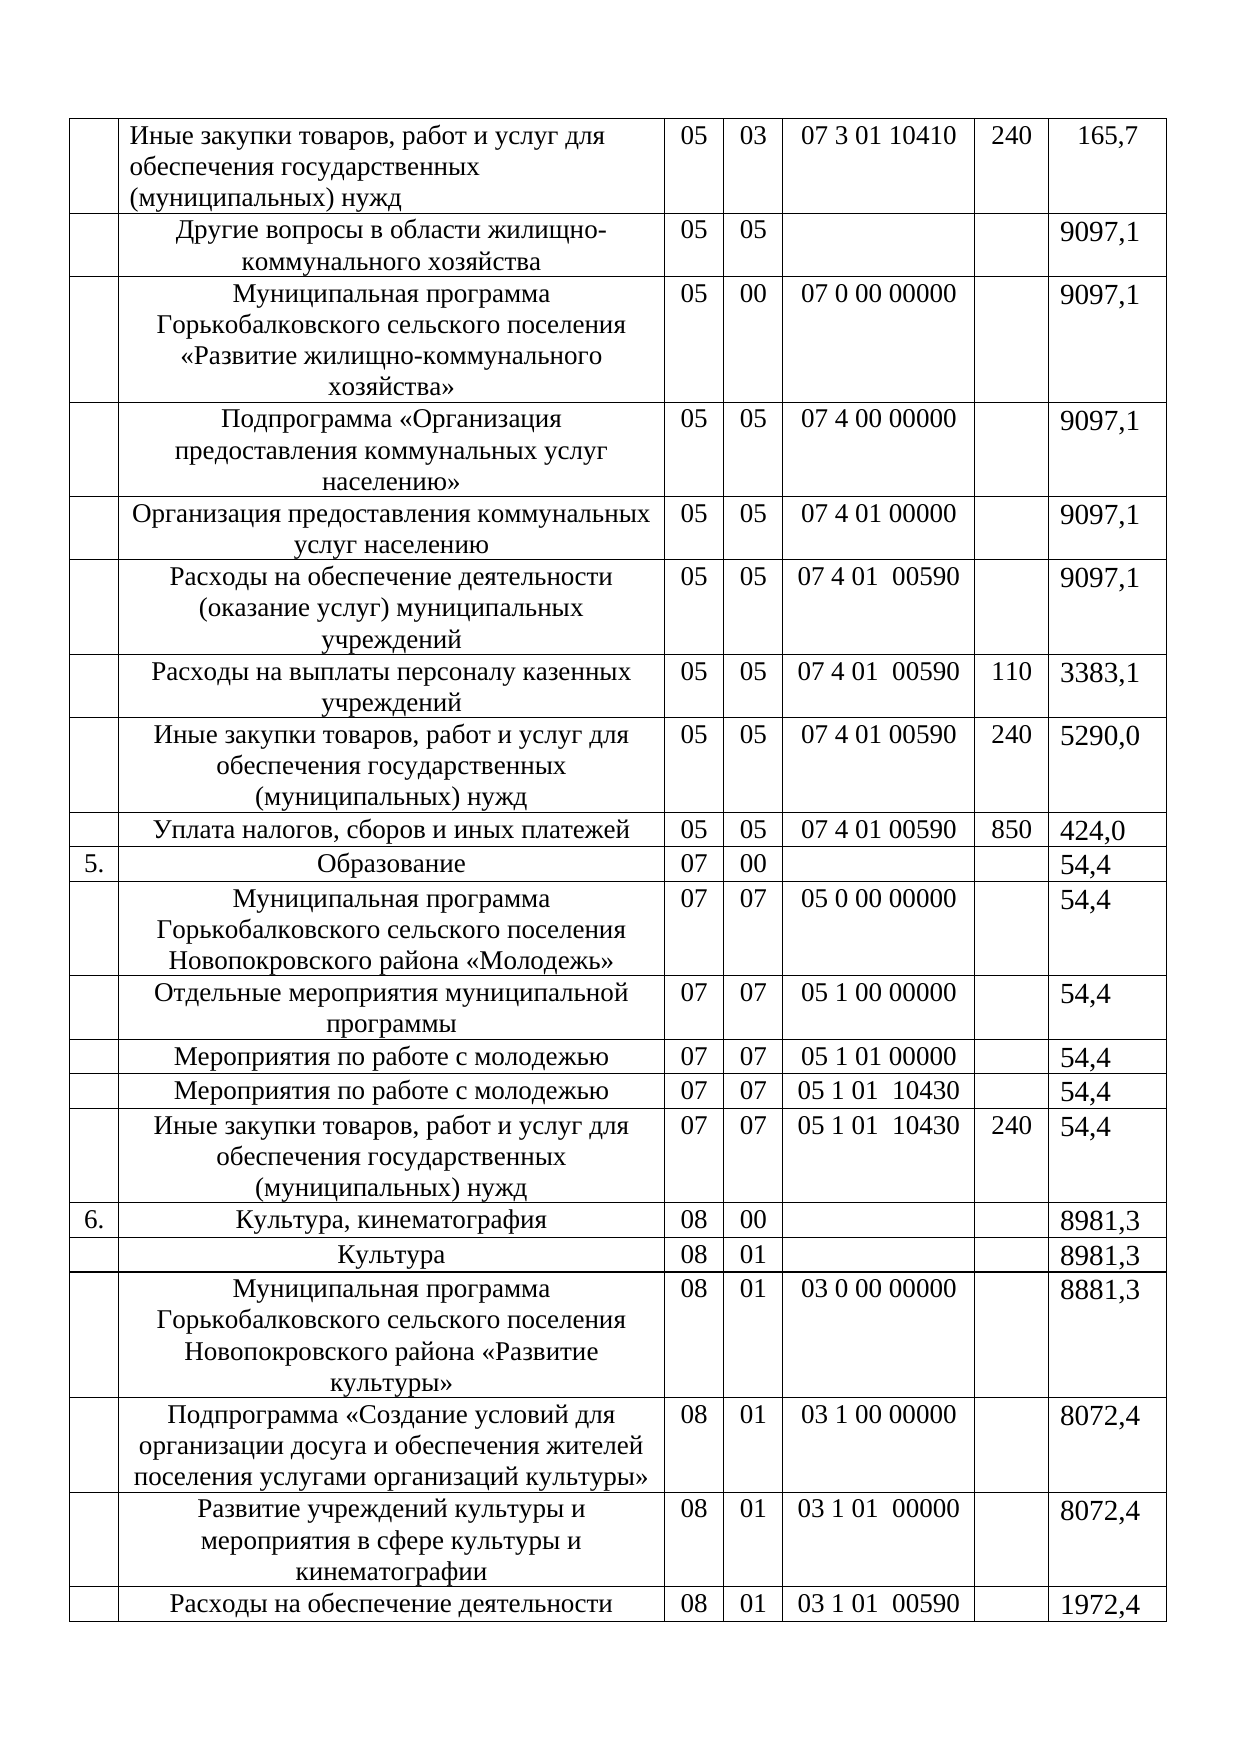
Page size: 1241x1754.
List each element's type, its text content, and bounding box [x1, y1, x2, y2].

table_cell [975, 882, 1048, 975]
table_cell 05 [724, 813, 782, 846]
table_cell 01 [724, 1493, 782, 1586]
table_cell 05 [724, 403, 782, 496]
table_cell [975, 403, 1048, 496]
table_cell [119, 119, 664, 213]
table_cell 05 [665, 497, 723, 559]
table_cell 54,4 [1049, 1074, 1166, 1108]
table_cell 03 0 00 00000 [783, 1273, 974, 1397]
table_cell 05 0 00 00000 [783, 882, 974, 975]
table_cell 08 [665, 1238, 723, 1271]
table_cell 07 4 01 00590 [783, 718, 974, 812]
table_cell 6. [70, 1203, 118, 1237]
table_cell 05 [665, 277, 723, 402]
table_cell 07 [724, 882, 782, 975]
table_cell [975, 1273, 1048, 1397]
table_cell Мероприятия по работе с молодежью [119, 1040, 664, 1073]
table_cell 05 [724, 497, 782, 559]
table_cell [975, 1493, 1048, 1586]
table_cell 03 [724, 119, 782, 213]
table_cell [70, 214, 118, 276]
table_cell 54,4 [1049, 1040, 1166, 1073]
table_cell 05 [724, 655, 782, 717]
table_cell [70, 1273, 118, 1397]
table_cell Иные закупки товаров, работ и услуг для обеспечения государственных (муниципальных) нужд [119, 1109, 664, 1202]
table_cell [975, 560, 1048, 654]
table_cell 01 [724, 1587, 782, 1621]
table_cell 03 1 01 00000 [783, 1493, 974, 1586]
table_cell 110 [975, 655, 1048, 717]
table_cell 08 [665, 1398, 723, 1492]
table_cell 07 0 00 00000 [783, 277, 974, 402]
table_cell 05 [665, 718, 723, 812]
table_cell 07 [724, 1109, 782, 1202]
table_cell 05 [665, 403, 723, 496]
table_cell [70, 1040, 118, 1073]
table_cell Другие вопросы в области жилищно-коммунального хозяйства [119, 214, 664, 276]
table_cell 54,4 [1049, 1109, 1166, 1202]
table_cell Культура [119, 1238, 664, 1271]
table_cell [119, 1587, 664, 1621]
table_cell 07 4 00 00000 [783, 403, 974, 496]
table_cell [783, 1238, 974, 1271]
table_cell Образование [119, 847, 664, 881]
table_cell 03 1 00 00000 [783, 1398, 974, 1492]
table_cell 9097,1 [1049, 497, 1166, 559]
table_cell 01 [724, 1238, 782, 1271]
table_cell 05 1 00 00000 [783, 976, 974, 1039]
table_cell 9097,1 [1049, 403, 1166, 496]
table_cell 08 [665, 1587, 723, 1621]
table_cell 54,4 [1049, 976, 1166, 1039]
table_cell 07 [665, 1040, 723, 1073]
table_cell [783, 847, 974, 881]
table_cell [70, 1493, 118, 1586]
table_cell [70, 1587, 118, 1621]
table_cell 00 [724, 847, 782, 881]
table_cell [783, 1203, 974, 1237]
table_cell Муниципальная программа Горькобалковского сельского поселения «Развитие жилищно-коммунального хозяйства» [119, 277, 664, 402]
table_cell [975, 1587, 1048, 1621]
table_cell Подпрограмма «Создание условий для организации досуга и обеспечения жителей поселения услугами организаций культуры» [119, 1398, 664, 1492]
table_cell [70, 277, 118, 402]
table_cell 240 [975, 1109, 1048, 1202]
table_cell Мероприятия по работе с молодежью [119, 1074, 664, 1108]
table_cell [70, 813, 118, 846]
table_cell 54,4 [1049, 847, 1166, 881]
table_cell [975, 1203, 1048, 1237]
table_cell 08 [665, 1203, 723, 1237]
table_cell [70, 119, 118, 213]
table_cell [975, 1238, 1048, 1271]
table_cell [975, 497, 1048, 559]
table_cell Расходы на обеспечение деятельности (оказание услуг) муниципальных учреждений [119, 560, 664, 654]
table_cell 9097,1 [1049, 214, 1166, 276]
table_cell [70, 560, 118, 654]
table_cell 3383,1 [1049, 655, 1166, 717]
table_cell [70, 1398, 118, 1492]
table_cell Культура, кинематография [119, 1203, 664, 1237]
table_cell 07 [724, 976, 782, 1039]
table_cell 8881,3 [1049, 1273, 1166, 1397]
table_cell Уплата налогов, сборов и иных платежей [119, 813, 664, 846]
table_cell [70, 497, 118, 559]
table_cell 00 [724, 277, 782, 402]
table_cell [975, 214, 1048, 276]
table_cell 850 [975, 813, 1048, 846]
table_cell Организация предоставления коммунальных услуг населению [119, 497, 664, 559]
table_cell [975, 1074, 1048, 1108]
table_cell 01 [724, 1273, 782, 1397]
table_cell 05 1 01 00000 [783, 1040, 974, 1073]
table_cell 05 [724, 214, 782, 276]
table_cell 240 [975, 119, 1048, 213]
table_cell [975, 277, 1048, 402]
table_cell 5. [70, 847, 118, 881]
table_cell 240 [975, 718, 1048, 812]
table_cell 07 [724, 1040, 782, 1073]
table_cell 07 [665, 1074, 723, 1108]
table_cell Развитие учреждений культуры и мероприятия в сфере культуры и кинематографии [119, 1493, 664, 1586]
table_cell [70, 1238, 118, 1271]
table_cell 9097,1 [1049, 560, 1166, 654]
table_cell 1972,4 [1049, 1587, 1166, 1621]
table_cell 05 [724, 718, 782, 812]
table_cell [70, 403, 118, 496]
table_cell 9097,1 [1049, 277, 1166, 402]
table_cell 07 [665, 847, 723, 881]
table_cell Муниципальная программа Горькобалковского сельского поселения Новопокровского района «Молодежь» [119, 882, 664, 975]
table_cell [975, 1040, 1048, 1073]
table_cell 08 [665, 1273, 723, 1397]
table_cell [975, 1398, 1048, 1492]
table_cell 05 [665, 813, 723, 846]
table_cell [70, 1109, 118, 1202]
table_cell 07 4 01 00590 [783, 813, 974, 846]
table_cell 05 [724, 560, 782, 654]
table_cell 08 [665, 1493, 723, 1586]
table_cell [70, 1074, 118, 1108]
table_cell 165,7 [1049, 119, 1166, 213]
table_cell 07 [665, 976, 723, 1039]
table_cell 07 [724, 1074, 782, 1108]
table_cell 07 4 01 00590 [783, 560, 974, 654]
table_cell 5290,0 [1049, 718, 1166, 812]
table_cell 01 [724, 1398, 782, 1492]
table_cell 07 4 01 00590 [783, 655, 974, 717]
table_cell 05 [665, 560, 723, 654]
table_cell [975, 847, 1048, 881]
table_cell 8981,3 [1049, 1203, 1166, 1237]
table_cell 05 1 01 10430 [783, 1074, 974, 1108]
table_cell [70, 655, 118, 717]
table_cell Муниципальная программа Горькобалковского сельского поселения Новопокровского района «Развитие культуры» [119, 1273, 664, 1397]
table_cell 8072,4 [1049, 1493, 1166, 1586]
table_cell 07 [665, 882, 723, 975]
table_cell 00 [724, 1203, 782, 1237]
table_cell 424,0 [1049, 813, 1166, 846]
table_cell Иные закупки товаров, работ и услуг для обеспечения государственных (муниципальных) нужд [119, 718, 664, 812]
table_cell 03 1 01 00590 [783, 1587, 974, 1621]
table_cell 05 [665, 655, 723, 717]
table_cell 05 [665, 214, 723, 276]
table_cell 05 [665, 119, 723, 213]
table_cell [70, 882, 118, 975]
table_cell Подпрограмма «Организация предоставления коммунальных услуг населению» [119, 403, 664, 496]
table_cell 07 [665, 1109, 723, 1202]
table_cell 54,4 [1049, 882, 1166, 975]
table_cell Расходы на выплаты персоналу казенных учреждений [119, 655, 664, 717]
table_cell [975, 976, 1048, 1039]
table_cell 07 3 01 10410 [783, 119, 974, 213]
table_cell 05 1 01 10430 [783, 1109, 974, 1202]
table_cell 07 4 01 00000 [783, 497, 974, 559]
table_cell [70, 718, 118, 812]
table_cell 8981,3 [1049, 1238, 1166, 1271]
table_cell Отдельные мероприятия муниципальной программы [119, 976, 664, 1039]
table_cell [783, 214, 974, 276]
table_cell [70, 976, 118, 1039]
table_cell 8072,4 [1049, 1398, 1166, 1492]
